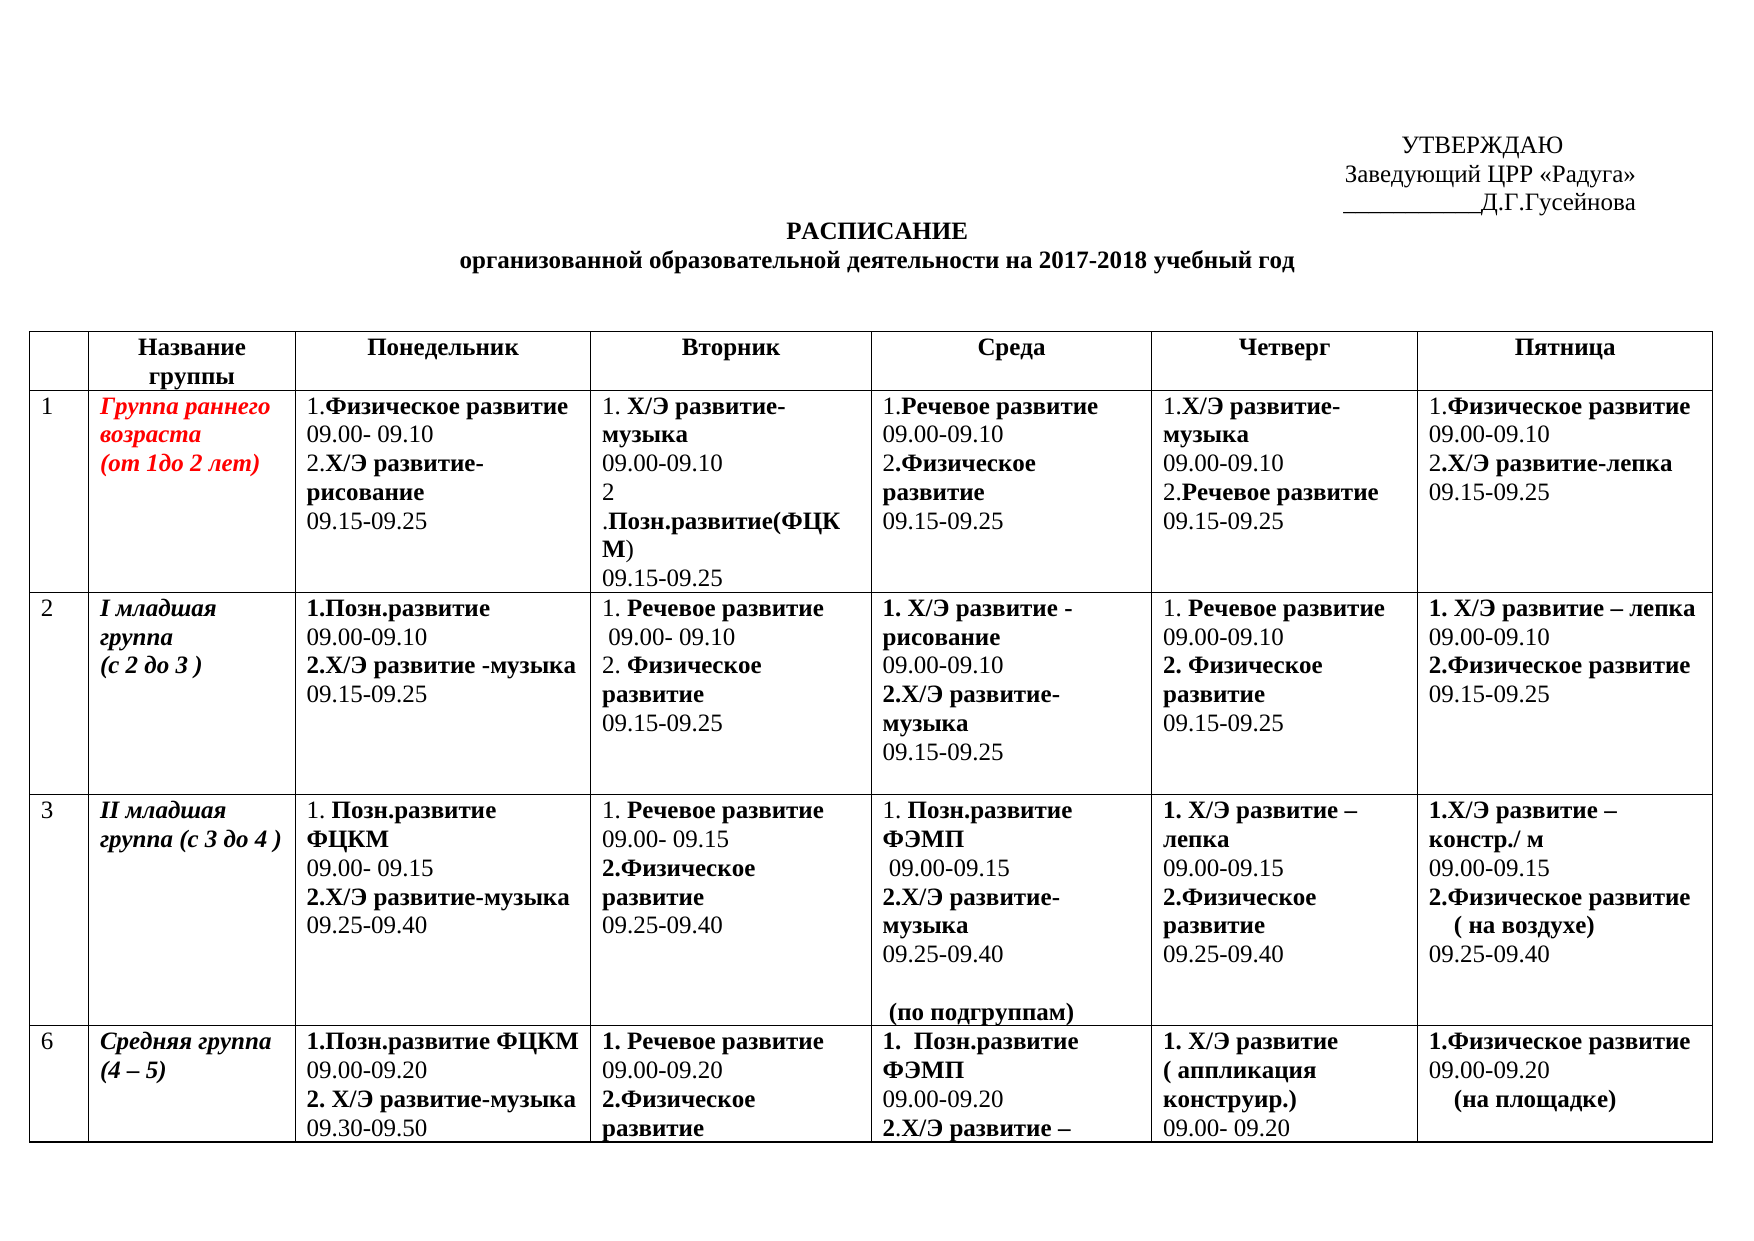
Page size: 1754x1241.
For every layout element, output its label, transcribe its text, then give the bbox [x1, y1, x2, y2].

text РАСПИСАНИЕ [118, 216, 1636, 245]
table_cell 1.Физическое развитие 09.00- 09.10 2.Х/Э развитие-рисование 09.15-09.25 [296, 391, 590, 592]
table_cell 2 [30, 593, 88, 794]
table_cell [872, 1026, 1151, 1141]
table_cell 1.Позн.развитие 09.00-09.10 2.Х/Э развитие -музыка 09.15-09.25 [296, 593, 590, 794]
table_cell 3 [30, 795, 88, 1025]
table_cell 1.Физическое развитие 09.00-09.10 2.Х/Э развитие-лепка 09.15-09.25 [1418, 391, 1712, 592]
table_header Четверг [1152, 332, 1417, 390]
table_cell II младшая группа (с 3 до 4 ) [89, 795, 295, 1025]
table_cell 1.Речевое развитие 09.00-09.10 2.Физическое развитие 09.15-09.25 [872, 391, 1151, 592]
table_header Вторник [591, 332, 871, 390]
table_cell 1.Х/Э развитие-музыка 09.00-09.10 2.Речевое развитие 09.15-09.25 [1152, 391, 1417, 592]
text организованной образовательной деятельности на 2017-2018 учебный год [118, 245, 1636, 274]
table_cell 1. Х/Э развитие – лепка 09.00-09.15 2.Физическое развитие 09.25-09.40 [1152, 795, 1417, 1025]
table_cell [1152, 1026, 1417, 1141]
table_header [30, 332, 88, 390]
table_header Понедельник [296, 332, 590, 390]
table_header Пятница [1418, 332, 1712, 390]
table_header Среда [872, 332, 1151, 390]
table_cell 1. Позн.развитие ФЦКМ 09.00- 09.15 2.Х/Э развитие-музыка 09.25-09.40 [296, 795, 590, 1025]
table_cell Группа раннего возраста (от 1до 2 лет) [89, 391, 295, 592]
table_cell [1418, 1026, 1712, 1141]
table_cell 1. Х/Э развитие -рисование 09.00-09.10 2.Х/Э развитие-музыка 09.15-09.25 [872, 593, 1151, 794]
table_cell 1.Х/Э развитие – констр./ м 09.00-09.15 2.Физическое развитие ( на воздухе) 09.25-09.40 [1418, 795, 1712, 1025]
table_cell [296, 1026, 590, 1141]
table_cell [89, 1026, 295, 1141]
table_cell 1. Позн.развитие ФЭМП 09.00-09.15 2.Х/Э развитие-музыка 09.25-09.40 (по подгруппам) [872, 795, 1151, 1025]
table_cell 1 [30, 391, 88, 592]
table_cell I младшая группа (с 2 до 3 ) [89, 593, 295, 794]
text УТВЕРЖДАЮ [118, 130, 1636, 159]
table_cell 1. Речевое развитие 09.00-09.10 2. Физическое развитие 09.15-09.25 [1152, 593, 1417, 794]
table_cell 1. Х/Э развитие- музыка 09.00-09.10 2.Позн.развитие(ФЦКМ) 09.15-09.25 [591, 391, 871, 592]
table_header Название группы [89, 332, 295, 390]
table_cell 6 [30, 1026, 88, 1141]
text ___________Д.Г.Гусейнова [118, 187, 1636, 216]
table_cell 1. Речевое развитие 09.00- 09.15 2.Физическое развитие 09.25-09.40 [591, 795, 871, 1025]
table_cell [591, 1026, 871, 1141]
table_cell 1. Х/Э развитие – лепка 09.00-09.10 2.Физическое развитие 09.15-09.25 [1418, 593, 1712, 794]
text Заведующий ЦРР «Радуга» [118, 159, 1636, 187]
table_cell 1. Речевое развитие 09.00- 09.10 2. Физическое развитие 09.15-09.25 [591, 593, 871, 794]
